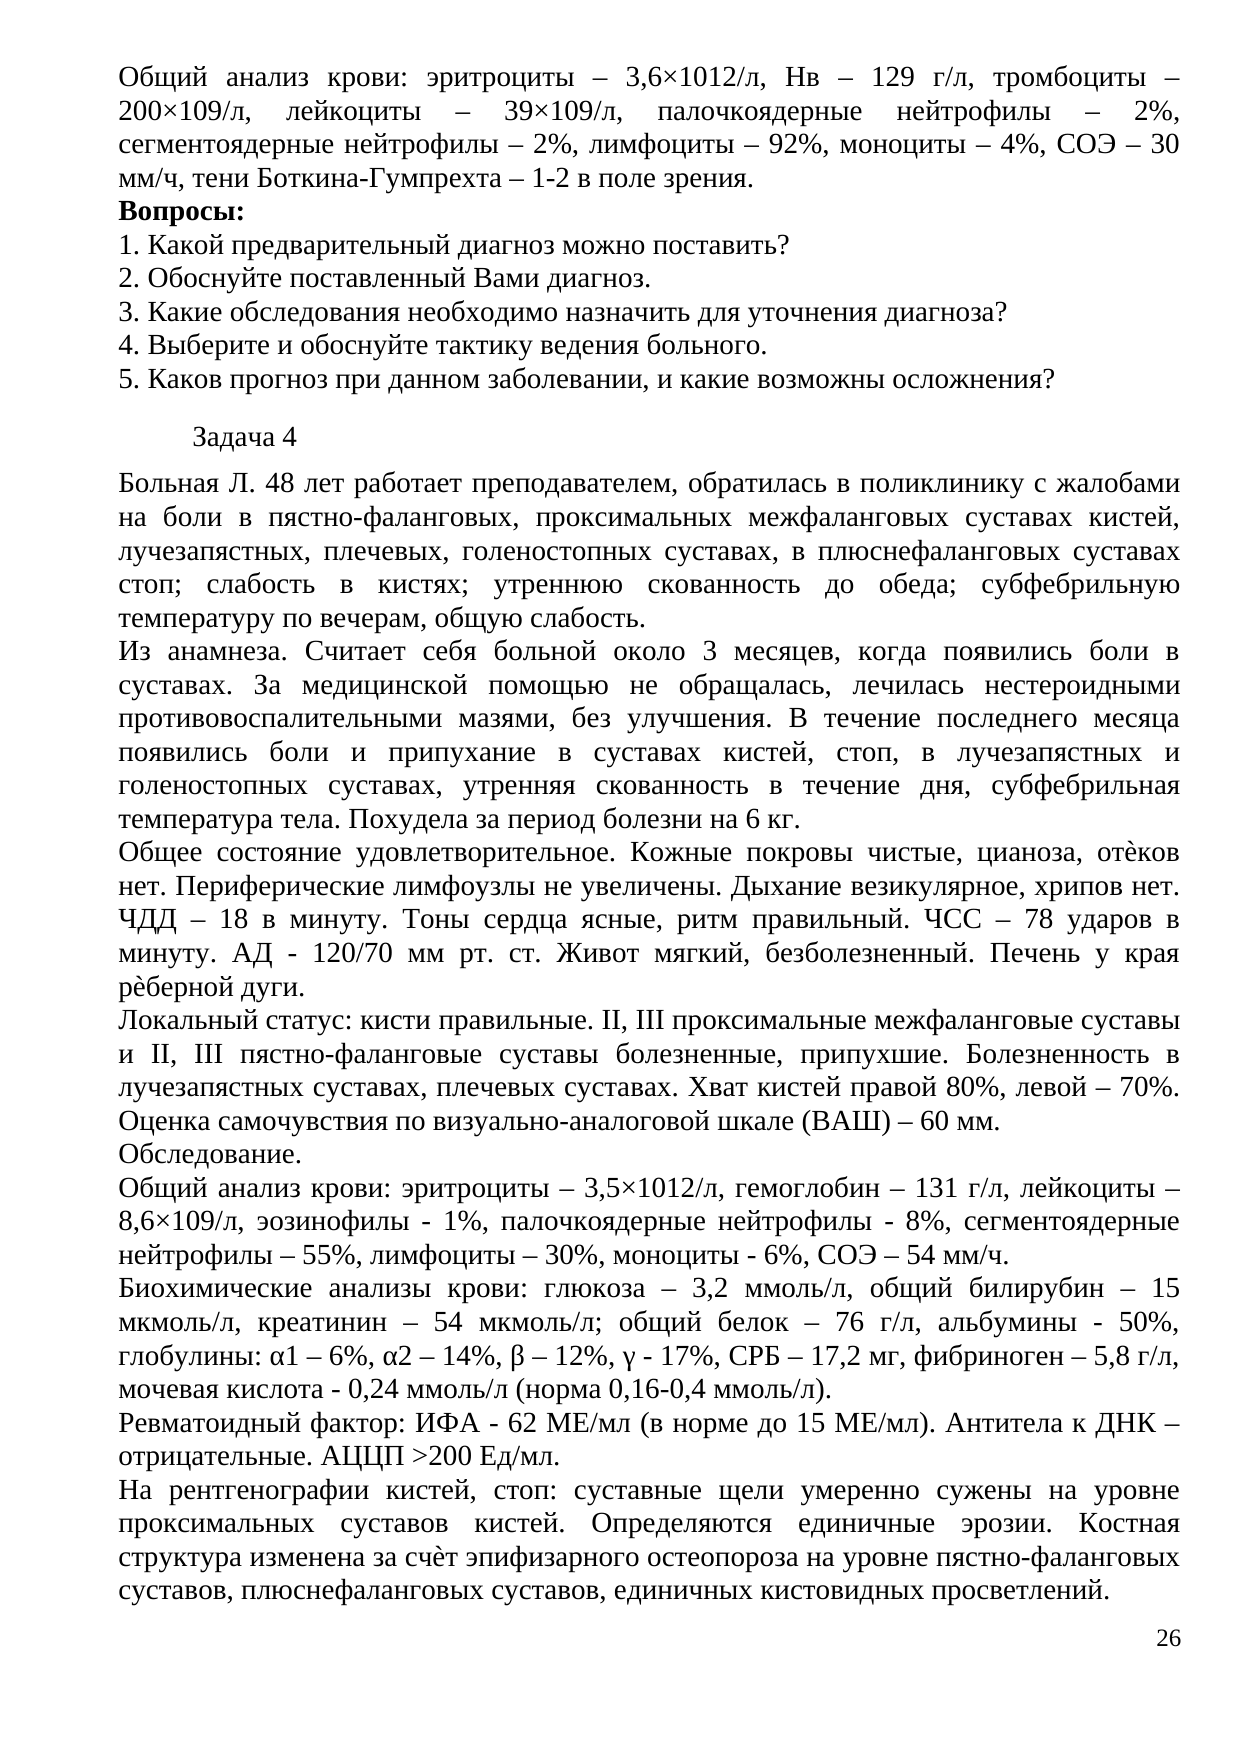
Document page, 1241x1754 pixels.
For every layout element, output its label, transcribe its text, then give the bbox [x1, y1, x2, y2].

text 2. Обоснуйте поставленный Вами диагноз. [118, 260, 1181, 294]
text 5. Каков прогноз при данном заболевании, и какие возможны осложнения? [118, 361, 1181, 394]
text На рентгенографии кистей, стоп: суставные щели умеренно сужены на уровне проксимальных суставов кистей. Определяются единичные эрозии. Костная структура изменена за счѐт эпифизарного остеопороза на уровне пястно-фаланговых суставов, плюснефаланговых суставов, единичных кистовидных просветлений. [118, 1472, 1181, 1606]
text Общий анализ крови: эритроциты – 3,5×1012/л, гемоглобин – 131 г/л, лейкоциты – 8,6×109/л, эозинофилы - 1%, палочкоядерные нейтрофилы - 8%, сегментоядерные нейтрофилы – 55%, лимфоциты – 30%, моноциты - 6%, СОЭ – 54 мм/ч. [118, 1170, 1181, 1271]
text Вопросы: [118, 193, 1181, 227]
text Из анамнеза. Считает себя больной около 3 месяцев, когда появились боли в суставах. За медицинской помощью не обращалась, лечилась нестероидными противовоспалительными мазями, без улучшения. В течение последнего месяца появились боли и припухание в суставах кистей, стоп, в лучезапястных и голеностопных суставах, утренняя скованность в течение дня, субфебрильная температура тела. Похудела за период болезни на 6 кг. [118, 633, 1181, 834]
text Ревматоидный фактор: ИФА - 62 МЕ/мл (в норме до 15 МЕ/мл). Антитела к ДНК – отрицательные. АЦЦП >200 Ед/мл. [118, 1405, 1181, 1472]
text Больная Л. 48 лет работает преподавателем, обратилась в поликлинику с жалобами на боли в пястно-фаланговых, проксимальных межфаланговых суставах кистей, лучезапястных, плечевых, голеностопных суставах, в плюснефаланговых суставах стоп; слабость в кистях; утреннюю скованность до обеда; субфебрильную температуру по вечерам, общую слабость. [118, 466, 1181, 633]
text Локальный статус: кисти правильные. II, III проксимальные межфаланговые суставы и II, III пястно-фаланговые суставы болезненные, припухшие. Болезненность в лучезапястных суставах, плечевых суставах. Хват кистей правой 80%, левой – 70%. Оценка самочувствия по визуально-аналоговой шкале (ВАШ) – 60 мм. [118, 1002, 1181, 1136]
text Задача 4 [118, 419, 1181, 453]
text Биохимические анализы крови: глюкоза – 3,2 ммоль/л, общий билирубин – 15 мкмоль/л, креатинин – 54 мкмоль/л; общий белок – 76 г/л, альбумины - 50%, глобулины: α1 – 6%, α2 – 14%, β – 12%, γ - 17%, СРБ – 17,2 мг, фибриноген – 5,8 г/л, мочевая кислота - 0,24 ммоль/л (норма 0,16-0,4 ммоль/л). [118, 1271, 1181, 1405]
text Общий анализ крови: эритроциты – 3,6×1012/л, Нв – 129 г/л, тромбоциты – 200×109/л, лейкоциты – 39×109/л, палочкоядерные нейтрофилы – 2%, сегментоядерные нейтрофилы – 2%, лимфоциты – 92%, моноциты – 4%, СОЭ – 30 мм/ч, тени Боткина-Гумпрехта – 1-2 в поле зрения. [118, 59, 1181, 193]
text 3. Какие обследования необходимо назначить для уточнения диагноза? [118, 294, 1181, 327]
text 1. Какой предварительный диагноз можно поставить? [118, 227, 1181, 260]
text Общее состояние удовлетворительное. Кожные покровы чистые, цианоза, отѐков нет. Периферические лимфоузлы не увеличены. Дыхание везикулярное, хрипов нет. ЧДД – 18 в минуту. Тоны сердца ясные, ритм правильный. ЧСС – 78 ударов в минуту. АД - 120/70 мм рт. ст. Живот мягкий, безболезненный. Печень у края рѐберной дуги. [118, 834, 1181, 1002]
text Обследование. [118, 1136, 1181, 1170]
text 4. Выберите и обоснуйте тактику ведения больного. [118, 327, 1181, 361]
